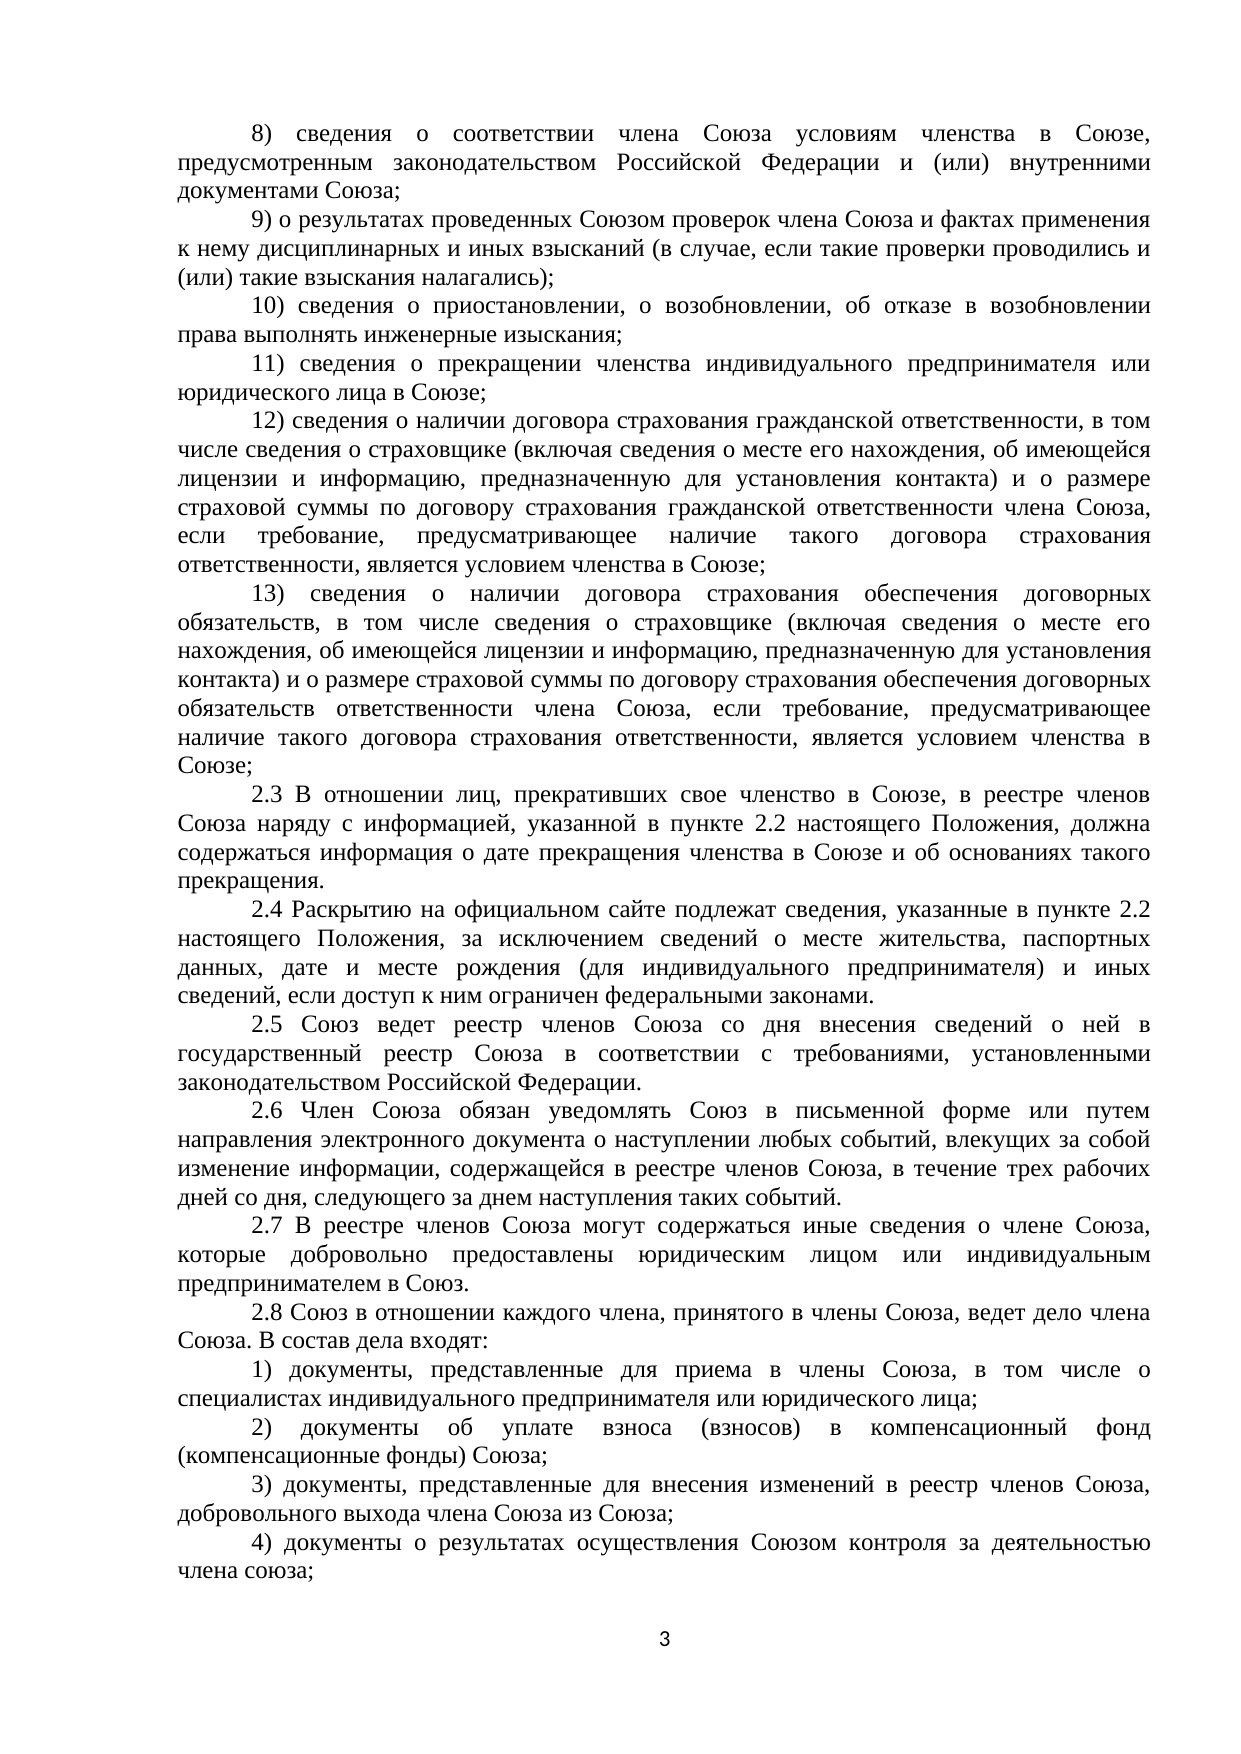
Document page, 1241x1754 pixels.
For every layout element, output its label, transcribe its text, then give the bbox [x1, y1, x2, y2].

text 2.8 Союз в отношении каждого члена, принятого в члены Союза, ведет дело члена Союза. В состав дела входят: [177, 1297, 1152, 1354]
text 2.5 Союз ведет реестр членов Союза со дня внесения сведений о ней в государственный реестр Союза в соответствии с требованиями, установленными законодательством Российской Федерации. [177, 1009, 1152, 1096]
text 11) сведения о прекращении членства индивидуального предпринимателя или юридического лица в Союзе; [177, 348, 1152, 406]
text 8) сведения о соответствии члена Союза условиям членства в Союзе, предусмотренным законодательством Российской Федерации и (или) внутренними документами Союза; [177, 118, 1152, 204]
text 13) сведения о наличии договора страхования обеспечения договорных обязательств, в том числе сведения о страховщике (включая сведения о месте его нахождения, об имеющейся лицензии и информацию, предназначенную для установления контакта) и о размере страховой суммы по договору страхования обеспечения договорных обязательств ответственности члена Союза, если требование, предусматривающее наличие такого договора страхования ответственности, является условием членства в Союзе; [177, 578, 1152, 779]
text 12) сведения о наличии договора страхования гражданской ответственности, в том числе сведения о страховщике (включая сведения о месте его нахождения, об имеющейся лицензии и информацию, предназначенную для установления контакта) и о размере страховой суммы по договору страхования гражданской ответственности члена Союза, если требование, предусматривающее наличие такого договора страхования ответственности, является условием членства в Союзе; [177, 406, 1152, 578]
text 2) документы об уплате взноса (взносов) в компенсационный фонд (компенсационные фонды) Союза; [177, 1412, 1152, 1469]
text 2.4 Раскрытию на официальном сайте подлежат сведения, указанные в пункте 2.2 настоящего Положения, за исключением сведений о месте жительства, паспортных данных, дате и месте рождения (для индивидуального предпринимателя) и иных сведений, если доступ к ним ограничен федеральными законами. [177, 894, 1152, 1009]
text 3) документы, представленные для внесения изменений в реестр членов Союза, добровольного выхода члена Союза из Союза; [177, 1469, 1152, 1527]
text 2.3 В отношении лиц, прекративших свое членство в Союзе, в реестре членов Союза наряду с информацией, указанной в пункте 2.2 настоящего Положения, должна содержаться информация о дате прекращения членства в Союзе и об основаниях такого прекращения. [177, 779, 1152, 894]
text 9) о результатах проведенных Союзом проверок члена Союза и фактах применения к нему дисциплинарных и иных взысканий (в случае, если такие проверки проводились и (или) такие взыскания налагались); [177, 204, 1152, 291]
text 2.6 Член Союза обязан уведомлять Союз в письменной форме или путем направления электронного документа о наступлении любых событий, влекущих за собой изменение информации, содержащейся в реестре членов Союза, в течение трех рабочих дней со дня, следующего за днем наступления таких событий. [177, 1096, 1152, 1211]
text 2.7 В реестре членов Союза могут содержаться иные сведения о члене Союза, которые добровольно предоставлены юридическим лицом или индивидуальным предпринимателем в Союз. [177, 1211, 1152, 1297]
text 4) документы о результатах осуществления Союзом контроля за деятельностью члена союза; [177, 1527, 1152, 1584]
text 1) документы, представленные для приема в члены Союза, в том числе о специалистах индивидуального предпринимателя или юридического лица; [177, 1354, 1152, 1412]
text 10) сведения о приостановлении, о возобновлении, об отказе в возобновлении права выполнять инженерные изыскания; [177, 291, 1152, 348]
